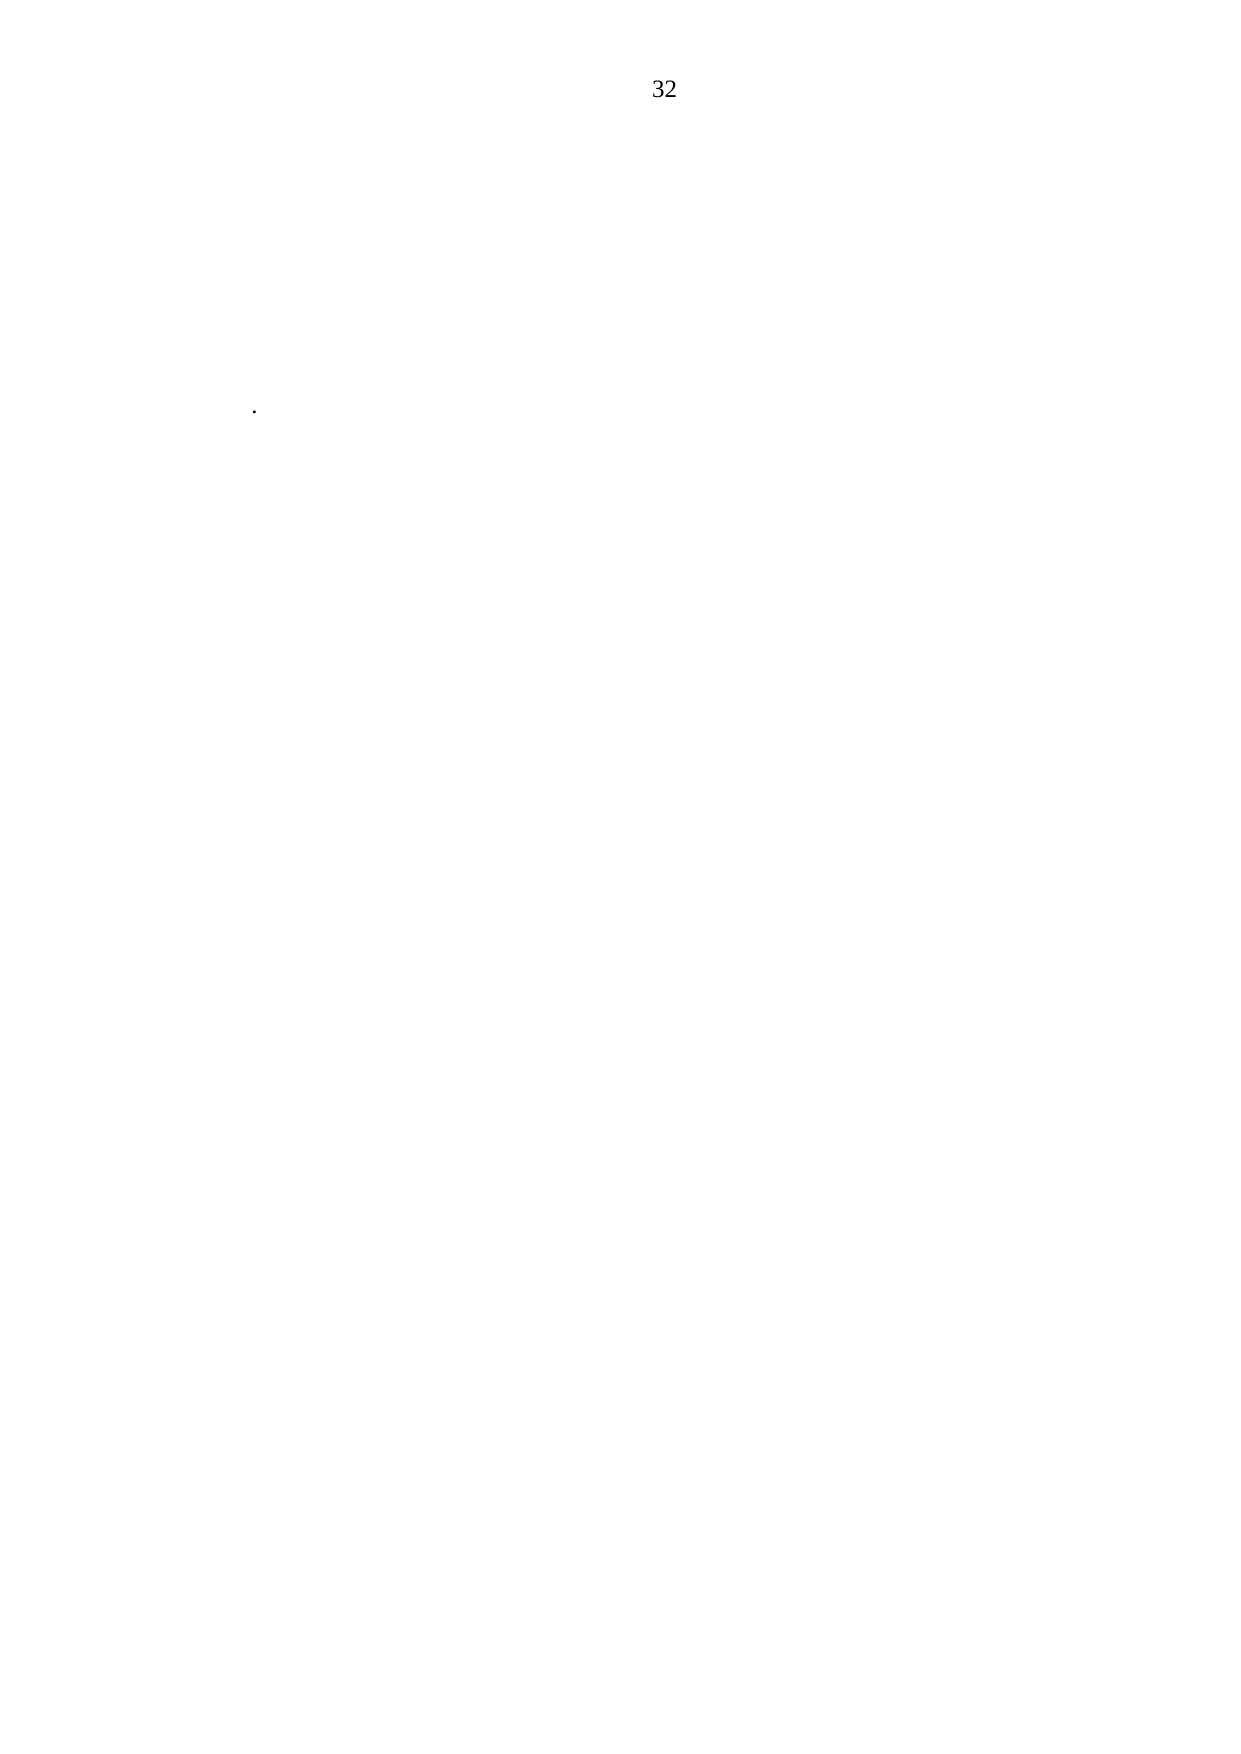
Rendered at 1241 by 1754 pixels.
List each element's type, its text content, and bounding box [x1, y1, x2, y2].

text . [177, 390, 1152, 419]
